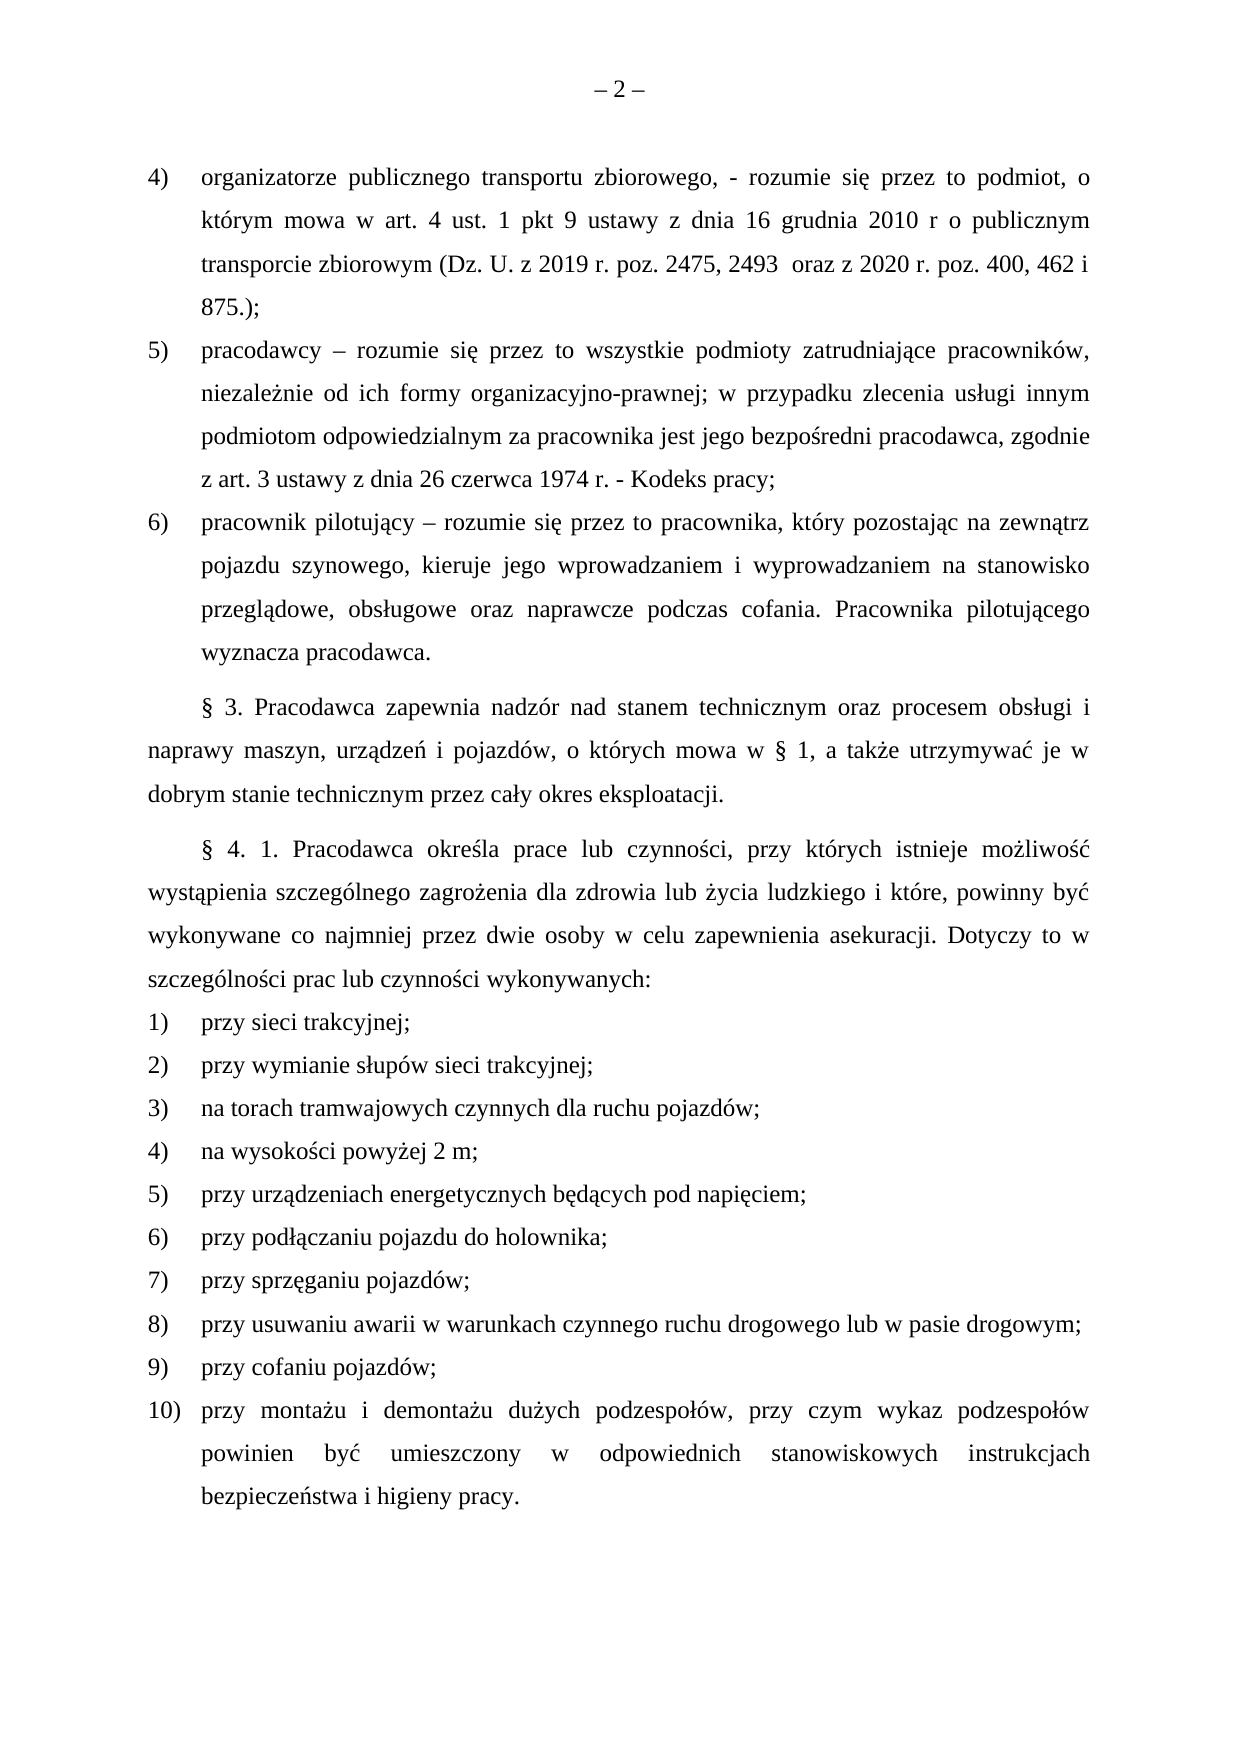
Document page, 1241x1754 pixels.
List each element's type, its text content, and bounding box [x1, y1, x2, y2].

text 6) pracownik pilotujący – rozumie się przez to pracownika, który pozostając na zewnątrz pojazdu szynowego, kieruje jego wprowadzaniem i wyprowadzaniem na stanowisko przeglądowe, obsługowe oraz naprawcze podczas cofania. Pracownika pilotującego wyznacza pracodawca. [148, 507, 1091, 666]
text 1) przy sieci trakcyjnej; [148, 1007, 1091, 1036]
text 2) przy wymianie słupów sieci trakcyjnej; [148, 1050, 1091, 1079]
text 5) przy urządzeniach energetycznych będących pod napięciem; [148, 1179, 1091, 1208]
text 3) na torach tramwajowych czynnych dla ruchu pojazdów; [148, 1093, 1091, 1122]
text 5) pracodawcy – rozumie się przez to wszystkie podmioty zatrudniające pracowników, niezależnie od ich formy organizacyjno-prawnej; w przypadku zlecenia usługi innym podmiotom odpowiedzialnym za pracownika jest jego bezpośredni pracodawca, zgodnie z art. 3 ustawy z dnia 26 czerwca 1974 r. - Kodeks pracy; [148, 335, 1091, 493]
text § 3. Pracodawca zapewnia nadzór nad stanem technicznym oraz procesem obsługi i naprawy maszyn, urządzeń i pojazdów, o których mowa w § 1, a także utrzymywać je w dobrym stanie technicznym przez cały okres eksploatacji. [148, 692, 1091, 807]
text 4) na wysokości powyżej 2 m; [148, 1136, 1091, 1165]
text 10) przy montażu i demontażu dużych podzespołów, przy czym wykaz podzespołów powinien być umieszczony w odpowiednich stanowiskowych instrukcjach bezpieczeństwa i higieny pracy. [148, 1395, 1091, 1510]
text § 4. 1. Pracodawca określa prace lub czynności, przy których istnieje możliwość wystąpienia szczególnego zagrożenia dla zdrowia lub życia ludzkiego i które, powinny być wykonywane co najmniej przez dwie osoby w celu zapewnienia asekuracji. Dotyczy to w szczególności prac lub czynności wykonywanych: [148, 834, 1091, 992]
text 7) przy sprzęganiu pojazdów; [148, 1266, 1091, 1294]
text 9) przy cofaniu pojazdów; [148, 1352, 1091, 1381]
text 4) organizatorze publicznego transportu zbiorowego, - rozumie się przez to podmiot, o którym mowa w art. 4 ust. 1 pkt 9 ustawy z dnia 16 grudnia 2010 r o publicznym transporcie zbiorowym (Dz. U. z 2019 r. poz. 2475, 2493 oraz z 2020 r. poz. 400, 462 i 875.); [148, 162, 1091, 321]
text 8) przy usuwaniu awarii w warunkach czynnego ruchu drogowego lub w pasie drogowym; [148, 1309, 1091, 1337]
text 6) przy podłączaniu pojazdu do holownika; [148, 1222, 1091, 1251]
